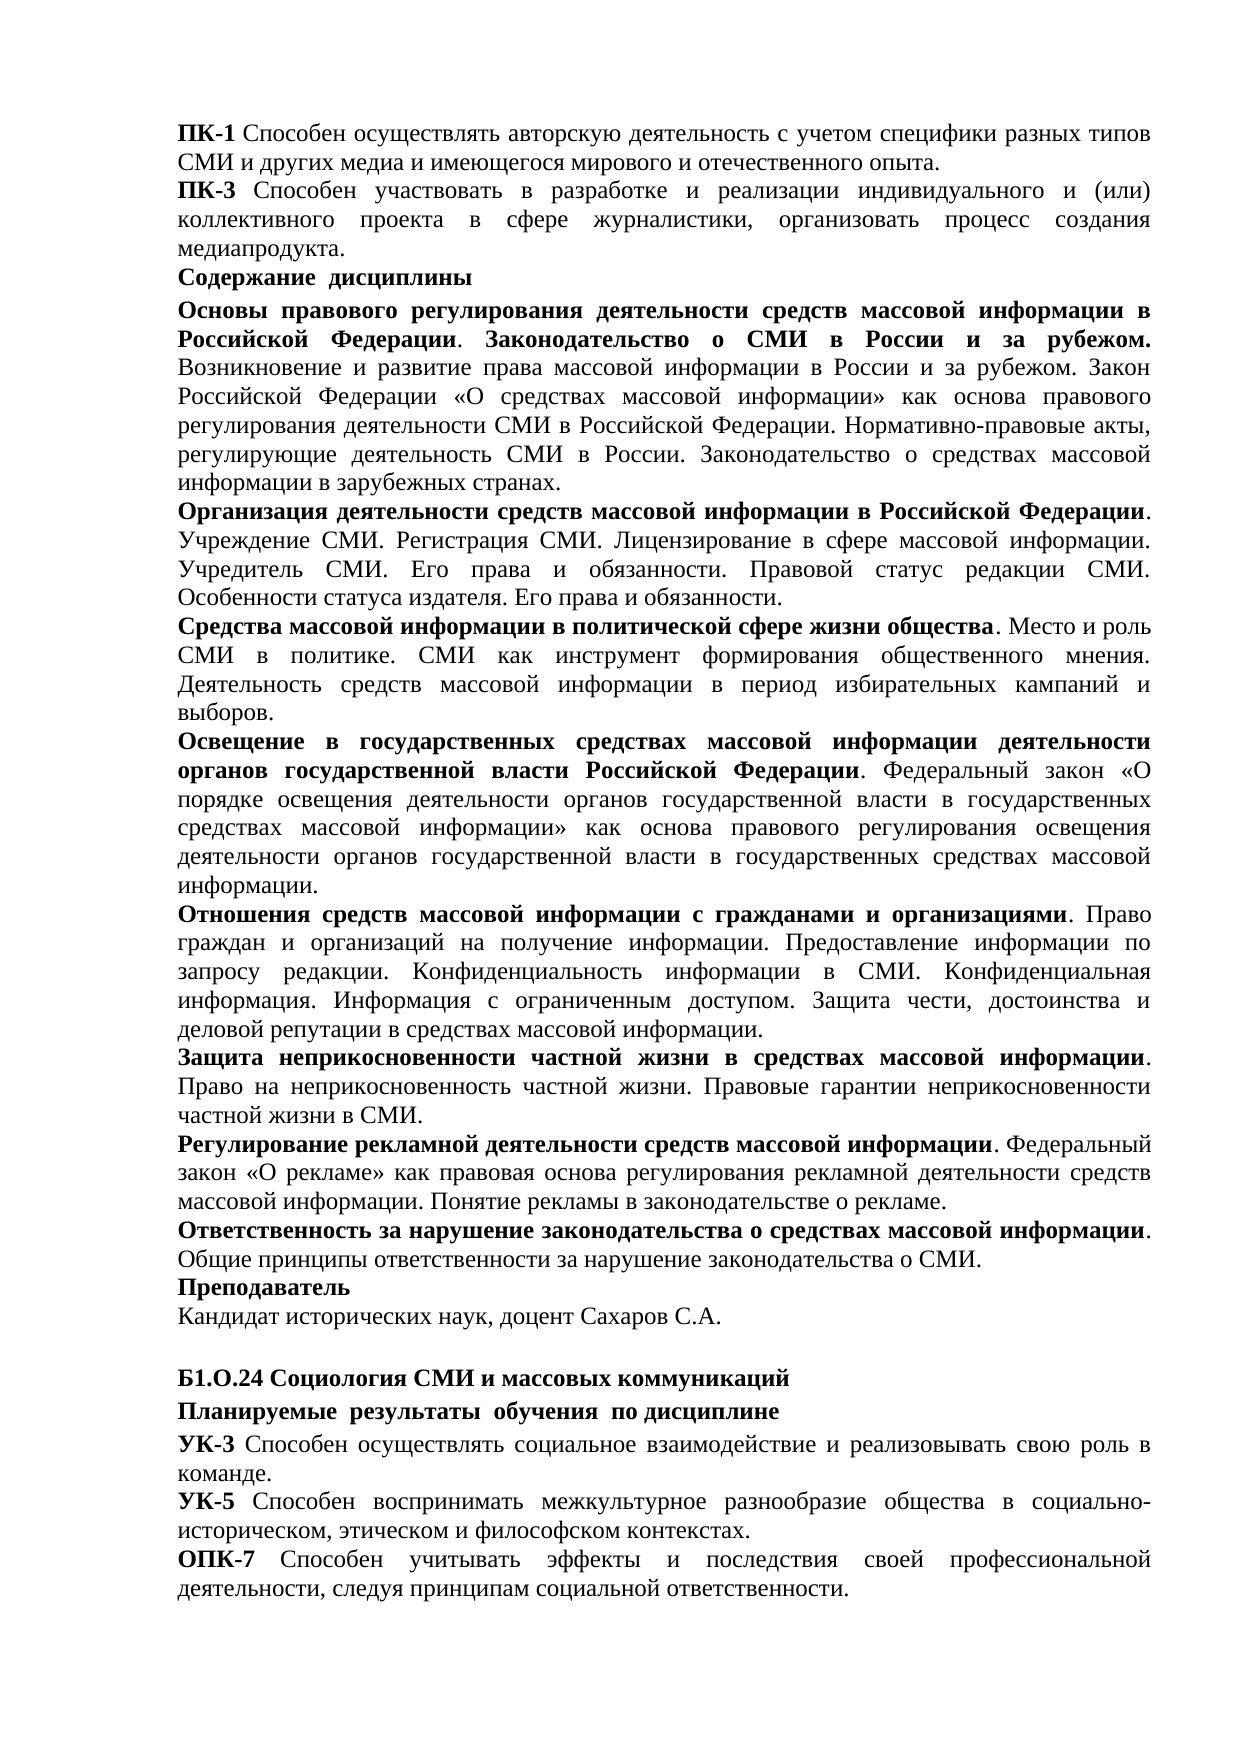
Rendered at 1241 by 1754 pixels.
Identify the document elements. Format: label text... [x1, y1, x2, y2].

text Б1.О.24 Социология СМИ и массовых коммуникаций [177, 1363, 1152, 1392]
text ПК-1 Способен осуществлять авторскую деятельность с учетом специфики разных типов СМИ и других медиа и имеющегося мирового и отечественного опыта. [177, 118, 1152, 176]
text Отношения средств массовой информации с гражданами и организациями. Право граждан и организаций на получение информации. Предоставление информации по запросу редакции. Конфиденциальность информации в СМИ. Конфиденциальная информация. Информация с ограниченным доступом. Защита чести, достоинства и деловой репутации в средствах массовой информации. [177, 899, 1152, 1042]
text ПК-3 Способен участвовать в разработке и реализации индивидуального и (или) коллективного проекта в сфере журналистики, организовать процесс создания медиапродукта. [177, 176, 1152, 262]
text Средства массовой информации в политической сфере жизни общества. Место и роль СМИ в политике. СМИ как инструмент формирования общественного мнения. Деятельность средств массовой информации в период избирательных кампаний и выборов. [177, 611, 1152, 726]
text Защита неприкосновенности частной жизни в средствах массовой информации. Право на неприкосновенность частной жизни. Правовые гарантии неприкосновенности частной жизни в СМИ. [177, 1042, 1152, 1129]
text Организация деятельности средств массовой информации в Российской Федерации. Учреждение СМИ. Регистрация СМИ. Лицензирование в сфере массовой информации. Учредитель СМИ. Его права и обязанности. Правовой статус редакции СМИ. Особенности статуса издателя. Его права и обязанности. [177, 496, 1152, 611]
text Регулирование рекламной деятельности средств массовой информации. Федеральный закон «О рекламе» как правовая основа регулирования рекламной деятельности средств массовой информации. Понятие рекламы в законодательстве о рекламе. [177, 1129, 1152, 1215]
text Основы правового регулирования деятельности средств массовой информации в Российской Федерации. Законодательство о СМИ в России и за рубежом. Возникновение и развитие права массовой информации в России и за рубежом. Закон Российской Федерации «О средствах массовой информации» как основа правового регулирования деятельности СМИ в Российской Федерации. Нормативно-правовые акты, регулирующие деятельность СМИ в России. Законодательство о средствах массовой информации в зарубежных странах. [177, 295, 1152, 496]
text УК-3 Способен осуществлять социальное взаимодействие и реализовывать свою роль в команде. [177, 1429, 1152, 1486]
text ОПК-7 Способен учитывать эффекты и последствия своей профессиональной деятельности, следуя принципам социальной ответственности. [177, 1544, 1152, 1601]
text Кандидат исторических наук, доцент Сахаров С.А. [177, 1301, 1152, 1330]
text Планируемые результаты обучения по дисциплине [177, 1396, 1152, 1425]
text Содержание дисциплины [177, 262, 1152, 291]
text Преподаватель [177, 1272, 1152, 1301]
text Освещение в государственных средствах массовой информации деятельности органов государственной власти Российской Федерации. Федеральный закон «О порядке освещения деятельности органов государственной власти в государственных средствах массовой информации» как основа правового регулирования освещения деятельности органов государственной власти в государственных средствах массовой информации. [177, 726, 1152, 899]
text Ответственность за нарушение законодательства о средствах массовой информации. Общие принципы ответственности за нарушение законодательства о СМИ. [177, 1215, 1152, 1272]
text УК-5 Способен воспринимать межкультурное разнообразие общества в социально-историческом, этическом и философском контекстах. [177, 1486, 1152, 1544]
